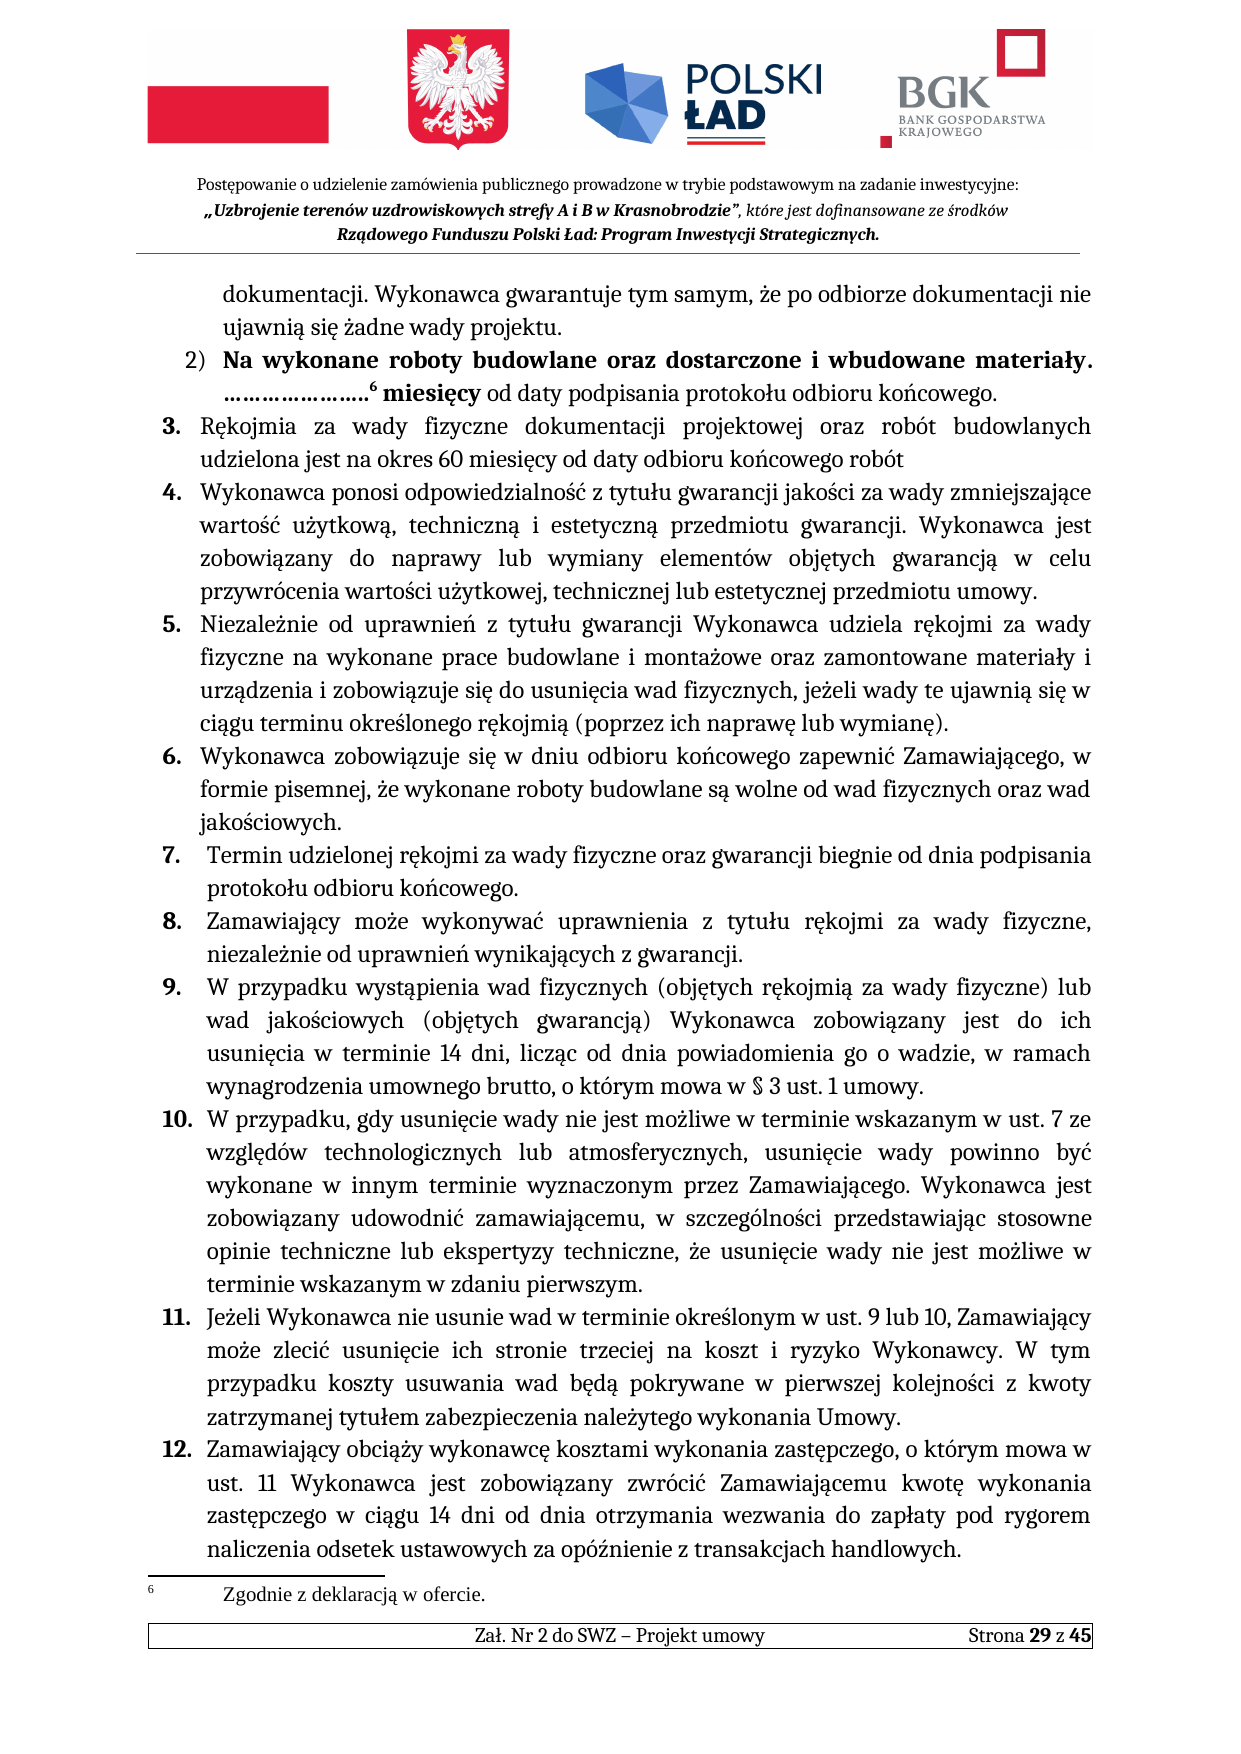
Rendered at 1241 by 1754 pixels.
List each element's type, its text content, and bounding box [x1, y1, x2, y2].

list Zamawiający może wykonywać uprawnienia z tytułu rękojmi za wady fizyczne, niezależnie od uprawnień wynikających z gwarancji. [162, 907, 1093, 969]
list Wykonawca ponosi odpowiedzialność z tytułu gwarancji jakości za wady zmniejszające wartość użytkową, techniczną i estetyczną przedmiotu gwarancji. Wykonawca jest zobowiązany do naprawy lub wymiany elementów objętych gwarancją w celu przywrócenia wartości użytkowej, technicznej lub estetycznej przedmiotu umowy. [162, 478, 1093, 606]
list Jeżeli Wykonawca nie usunie wad w terminie określonym w ust. 9 lub 10, Zamawiający może zlecić usunięcie ich stronie trzeciej na koszt i ryzyko Wykonawcy. W tym przypadku koszty usuwania wad będą pokrywane w pierwszej kolejności z kwoty zatrzymanej tytułem zabezpieczenia należytego wykonania Umowy. [162, 1303, 1093, 1431]
list Wykonawca zobowiązuje się w dniu odbioru końcowego zapewnić Zamawiającego, w formie pisemnej, że wykonane roboty budowlane są wolne od wad fizycznych oraz wad jakościowych. [162, 742, 1093, 837]
list Zamawiający obciąży wykonawcę kosztami wykonania zastępczego, o którym mowa w ust. 11 Wykonawca jest zobowiązany zwrócić Zamawiającemu kwotę wykonania zastępczego w ciągu 14 dni od dnia otrzymania wezwania do zapłaty pod rygorem naliczenia odsetek ustawowych za opóźnienie z transakcjach handlowych. [162, 1435, 1093, 1563]
list W przypadku, gdy usunięcie wady nie jest możliwe w terminie wskazanym w ust. 7 ze względów technologicznych lub atmosferycznych, usunięcie wady powinno być wykonane w innym terminie wyznaczonym przez Zamawiającego. Wykonawca jest zobowiązany udowodnić zamawiającemu, w szczególności przedstawiając stosowne opinie techniczne lub ekspertyzy techniczne, że usunięcie wady nie jest możliwe w terminie wskazanym w zdaniu pierwszym. [162, 1105, 1093, 1299]
list Termin udzielonej rękojmi za wady fizyczne oraz gwarancji biegnie od dnia podpisania protokołu odbioru końcowego. [162, 841, 1093, 903]
list Na wykonane roboty budowlane oraz dostarczone i wbudowane materiały. ………………….. miesięcy od daty podpisania protokołu odbioru końcowego. [185, 346, 1093, 407]
picture [147, 29, 1093, 150]
list Rękojmia za wady fizyczne dokumentacji projektowej oraz robót budowlanych udzielona jest na okres 60 miesięcy od daty odbioru końcowego robót [162, 412, 1093, 473]
list W przypadku wystąpienia wad fizycznych (objętych rękojmią za wady fizyczne) lub wad jakościowych (objętych gwarancją) Wykonawca zobowiązany jest do ich usunięcia w terminie 14 dni, licząc od dnia powiadomienia go o wadzie, w ramach wynagrodzenia umownego brutto, o którym mowa w § 3 ust. 1 umowy. [162, 973, 1093, 1101]
list Niezależnie od uprawnień z tytułu gwarancji Wykonawca udziela rękojmi za wady fizyczne na wykonane prace budowlane i montażowe oraz zamontowane materiały i urządzenia i zobowiązuje się do usunięcia wad fizycznych, jeżeli wady te ujawnią się w ciągu terminu określonego rękojmią (poprzez ich naprawę lub wymianę). [162, 610, 1093, 738]
